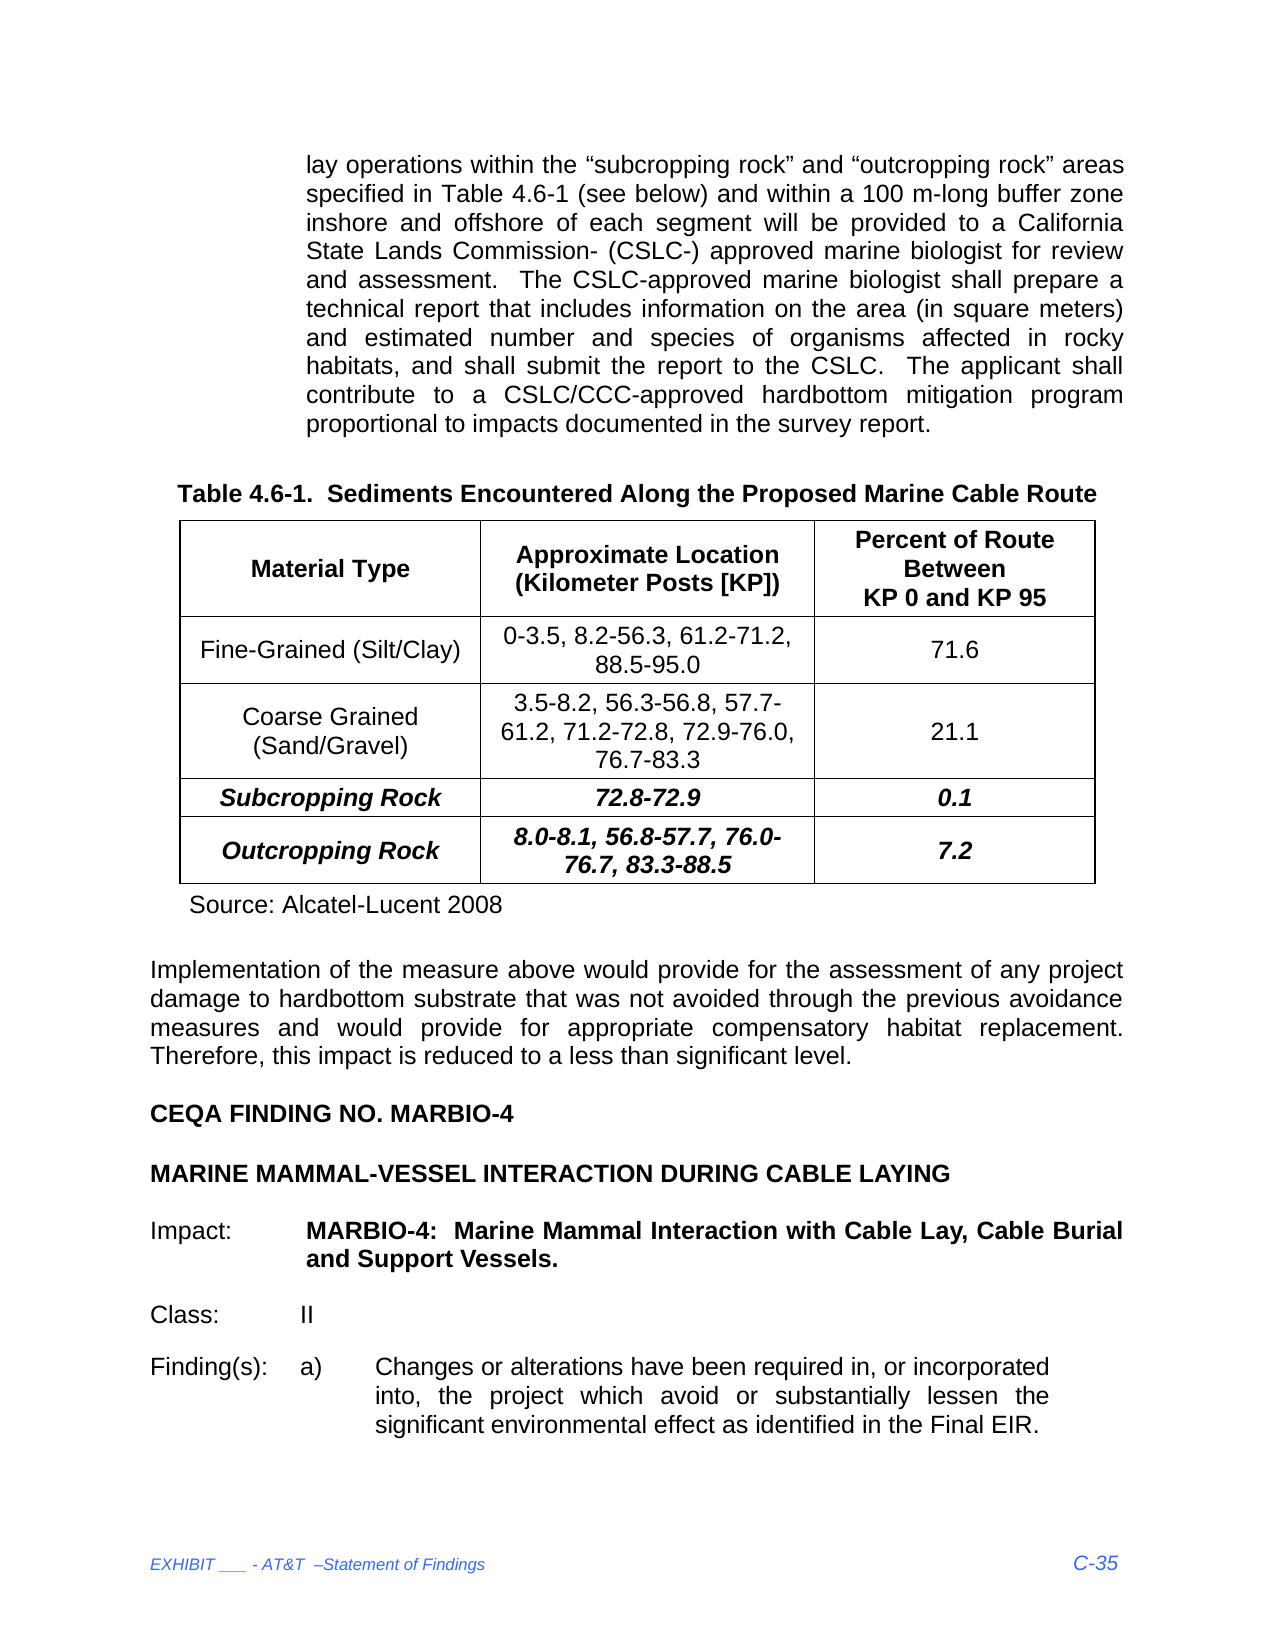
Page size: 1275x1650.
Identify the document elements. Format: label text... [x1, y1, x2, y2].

table_cell 71.6 [815, 617, 1094, 682]
subtitle MARINE MAMMAL-VESSEL INTERACTION DURING CABLE LAYING [150, 1160, 1125, 1188]
table_cell Coarse Grained (Sand/Gravel) [181, 684, 480, 778]
table_cell 7.2 [815, 817, 1094, 883]
table_header Approximate Location (Kilometer Posts [KP]) [481, 521, 814, 616]
table_cell Subcropping Rock [181, 779, 480, 816]
table_cell 0.1 [815, 779, 1094, 816]
text Class: II [150, 1301, 1125, 1329]
table_cell 3.5-8.2, 56.3-56.8, 57.7-61.2, 71.2-72.8, 72.9-76.0, 76.7-83.3 [481, 684, 814, 778]
table_cell Outcropping Rock [181, 817, 480, 883]
subtitle Impact: MARBIO-4: Marine Mammal Interaction with Cable Lay, Cable Burial and Support Vessels. [150, 1217, 1125, 1273]
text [150, 150, 1125, 437]
table_cell Fine-Grained (Silt/Clay) [181, 617, 480, 682]
text Source: Alcatel-Lucent 2008 [189, 890, 1125, 919]
text Implementation of the measure above would provide for the assessment of any project damage to hardbottom substrate that was not avoided through the previous avoidance measures and would provide for appropriate compensatory habitat replacement. Therefore, this impact is reduced to a less than significant level. [150, 955, 1125, 1070]
title Table 4.6-1. Sediments Encountered Along the Proposed Marine Cable Route [150, 479, 1125, 507]
table_cell 72.8-72.9 [481, 779, 814, 816]
table_cell 8.0-8.1, 56.8-57.7, 76.0-76.7, 83.3-88.5 [481, 817, 814, 883]
text CEQA FINDING NO. MARBIO-4 [150, 1099, 1125, 1128]
table_cell 0-3.5, 8.2-56.3, 61.2-71.2, 88.5-95.0 [481, 617, 814, 682]
text Finding(s): a) Changes or alterations have been required in, or incorporated into, the project which avoid or substantially lessen the significant environmental effect as identified in the Final . [150, 1352, 1050, 1438]
table_header Material Type [181, 521, 480, 616]
table_cell 21.1 [815, 684, 1094, 778]
table_header Percent of Route Between KP 0 and KP 95 [815, 521, 1094, 616]
